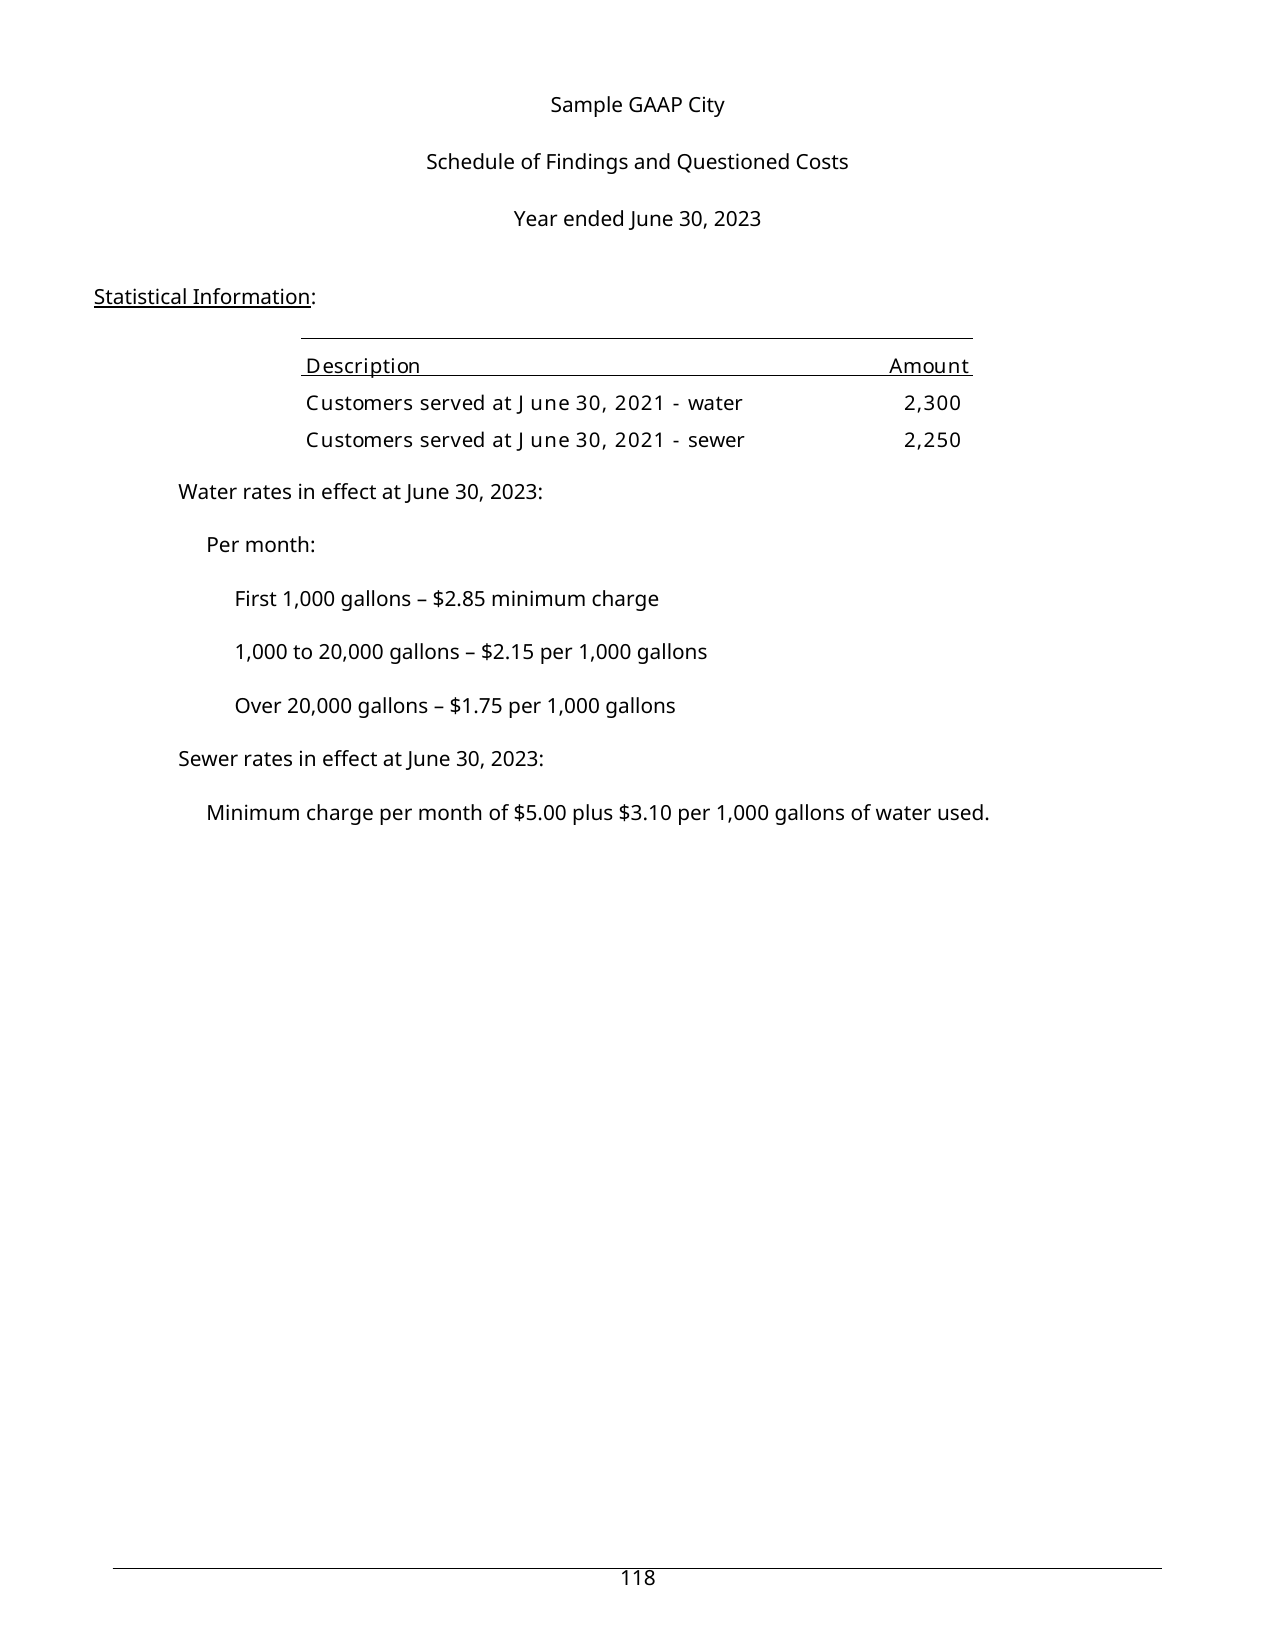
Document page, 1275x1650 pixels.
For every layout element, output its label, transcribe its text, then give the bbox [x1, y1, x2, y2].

text Statistical Information: [94, 282, 1042, 311]
text Over 20,000 gallons – $1.75 per 1,000 gallons [178, 691, 1162, 719]
text Water rates in effect at June 30, 2023: [178, 477, 1162, 506]
text Sewer rates in effect at June 30, 2023: [178, 744, 1162, 773]
text First 1,000 gallons – $2.85 minimum charge [178, 584, 1162, 612]
text Per month: [178, 531, 1162, 559]
text 1,000 to 20,000 gallons – $2.15 per 1,000 gallons [178, 637, 1162, 666]
text Minimum charge per month of $5.00 plus $3.10 per 1,000 gallons of water used. [178, 798, 1162, 826]
